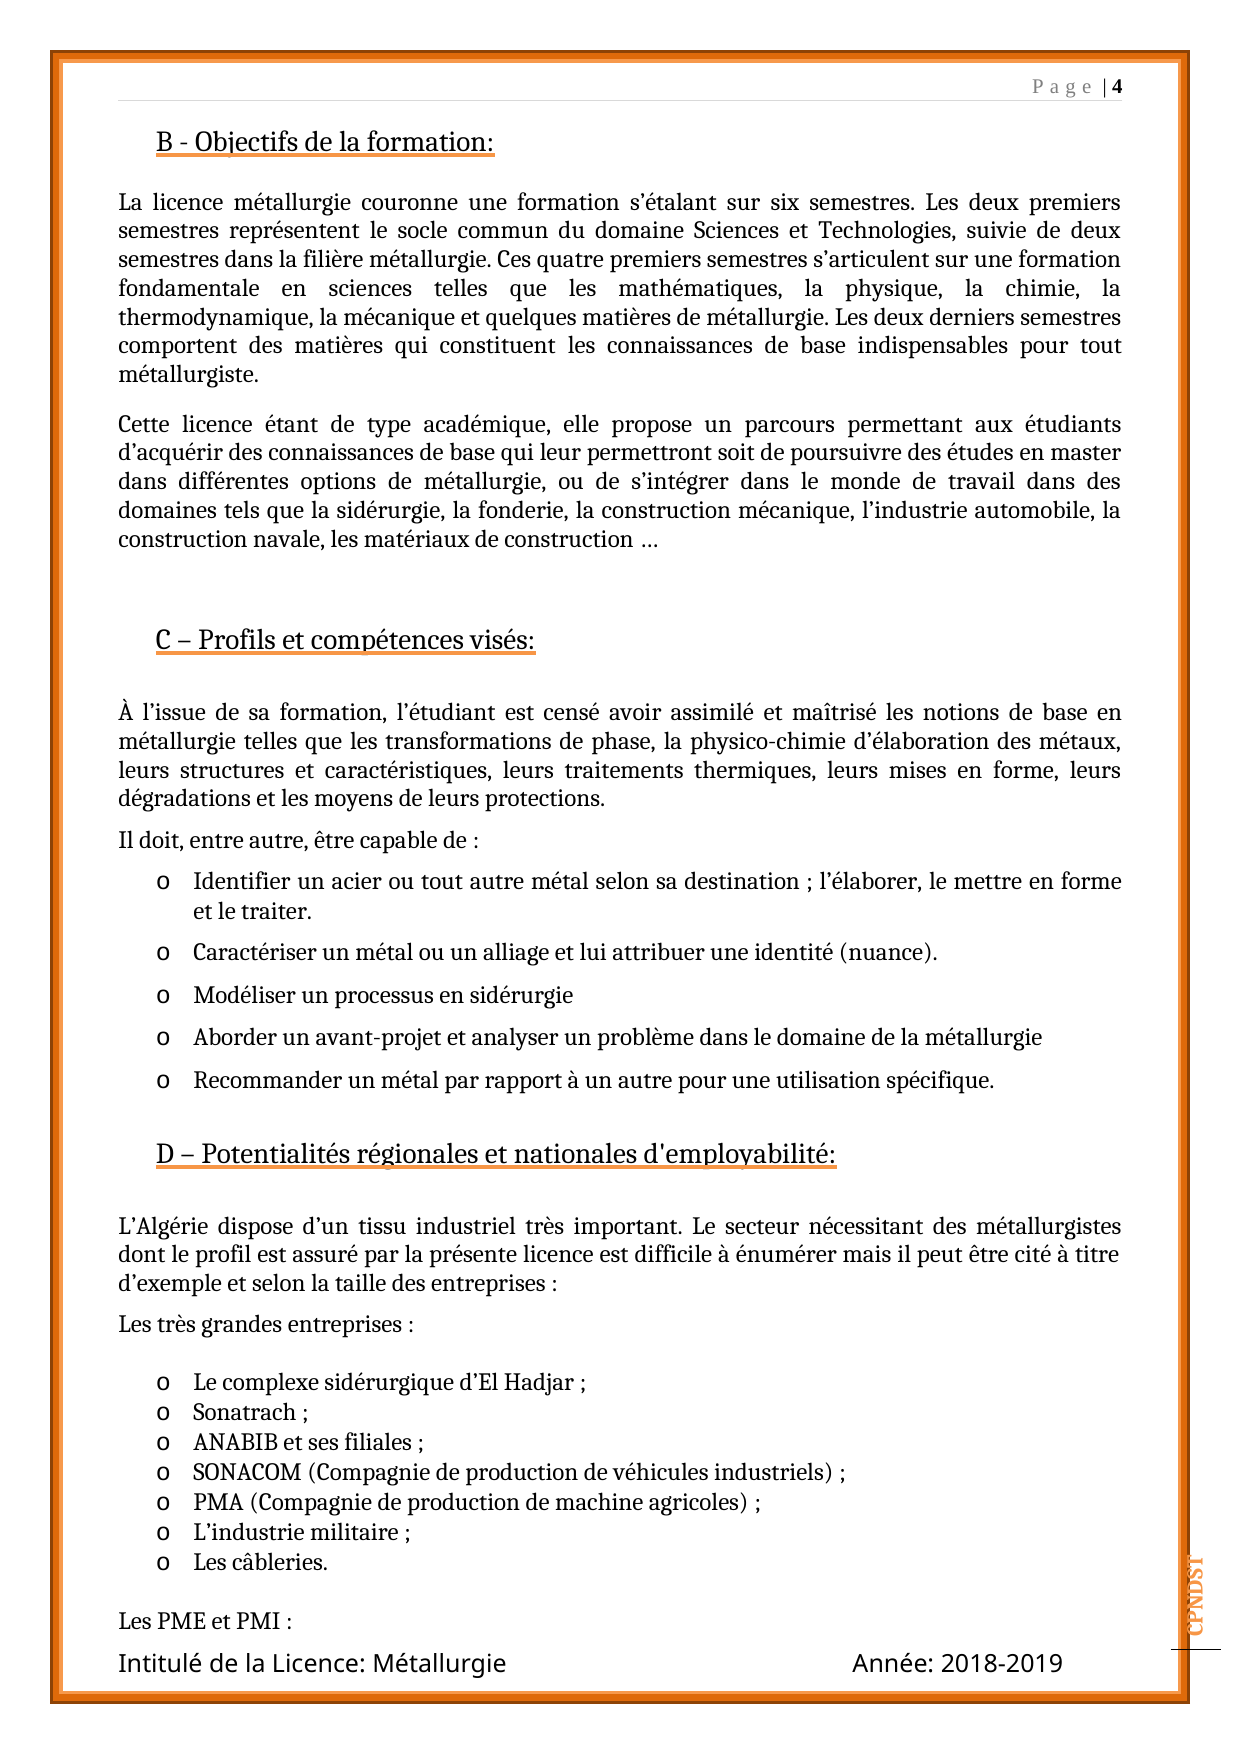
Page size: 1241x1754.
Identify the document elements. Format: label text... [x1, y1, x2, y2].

text Les PME et PMI : [118, 1607, 1122, 1635]
subtitle B - Objectifs de la formation: [156, 125, 1122, 159]
list Sonatrach ; [156, 1398, 1122, 1428]
list Caractériser un métal ou un alliage et lui attribuer une identité (nuance). [156, 938, 1122, 968]
text L’Algérie dispose d’un tissu industriel très important. Le secteur nécessitant des métallurgistes dont le profil est assuré par la présente licence est difficile à énumérer mais il peut être cité à titre d’exemple et selon la taille des entreprises : [118, 1212, 1122, 1298]
subtitle D – Potentialités régionales et nationales d'employabilité: [156, 1137, 1122, 1170]
text Il doit, entre autre, être capable de : [118, 826, 1122, 854]
list SONACOM (Compagnie de production de véhicules industriels) ; [156, 1458, 1122, 1488]
list ANABIB et ses filiales ; [156, 1428, 1122, 1458]
list Recommander un métal par rapport à un autre pour une utilisation spécifique. [156, 1066, 1122, 1096]
text La licence métallurgie couronne une formation s’étalant sur six semestres. Les deux premiers semestres représentent le socle commun du domaine Sciences et Technologies, suivie de deux semestres dans la filière métallurgie. Ces quatre premiers semestres s’articulent sur une formation fondamentale en sciences telles que les mathématiques, la physique, la chimie, la thermodynamique, la mécanique et quelques matières de métallurgie. Les deux derniers semestres comportent des matières qui constituent les connaissances de base indispensables pour tout métallurgiste. [118, 187, 1122, 389]
list L’industrie militaire ; [156, 1518, 1122, 1548]
text Cette licence étant de type académique, elle propose un parcours permettant aux étudiants d’acquérir des connaissances de base qui leur permettront soit de poursuivre des études en master dans différentes options de métallurgie, ou de s’intégrer dans le monde de travail dans des domaines tels que la sidérurgie, la fonderie, la construction mécanique, l’industrie automobile, la construction navale, les matériaux de construction … [118, 409, 1122, 553]
list Modéliser un processus en sidérurgie [156, 981, 1122, 1011]
subtitle C – Profils et compétences visés: [156, 623, 1122, 657]
list Aborder un avant-projet et analyser un problème dans le domaine de la métallurgie [156, 1023, 1122, 1053]
list Le complexe sidérurgique d’El Hadjar ; [156, 1368, 1122, 1398]
list Les câbleries. [156, 1548, 1122, 1578]
list PMA (Compagnie de production de machine agricoles) ; [156, 1488, 1122, 1518]
list Identifier un acier ou tout autre métal selon sa destination ; l’élaborer, le mettre en forme et le traiter. [156, 867, 1122, 926]
text À l’issue de sa formation, l’étudiant est censé avoir assimilé et maîtrisé les notions de base en métallurgie telles que les transformations de phase, la physico-chimie d’élaboration des métaux, leurs structures et caractéristiques, leurs traitements thermiques, leurs mises en forme, leurs dégradations et les moyens de leurs protections. [118, 698, 1122, 813]
text Les très grandes entreprises : [118, 1310, 1122, 1339]
